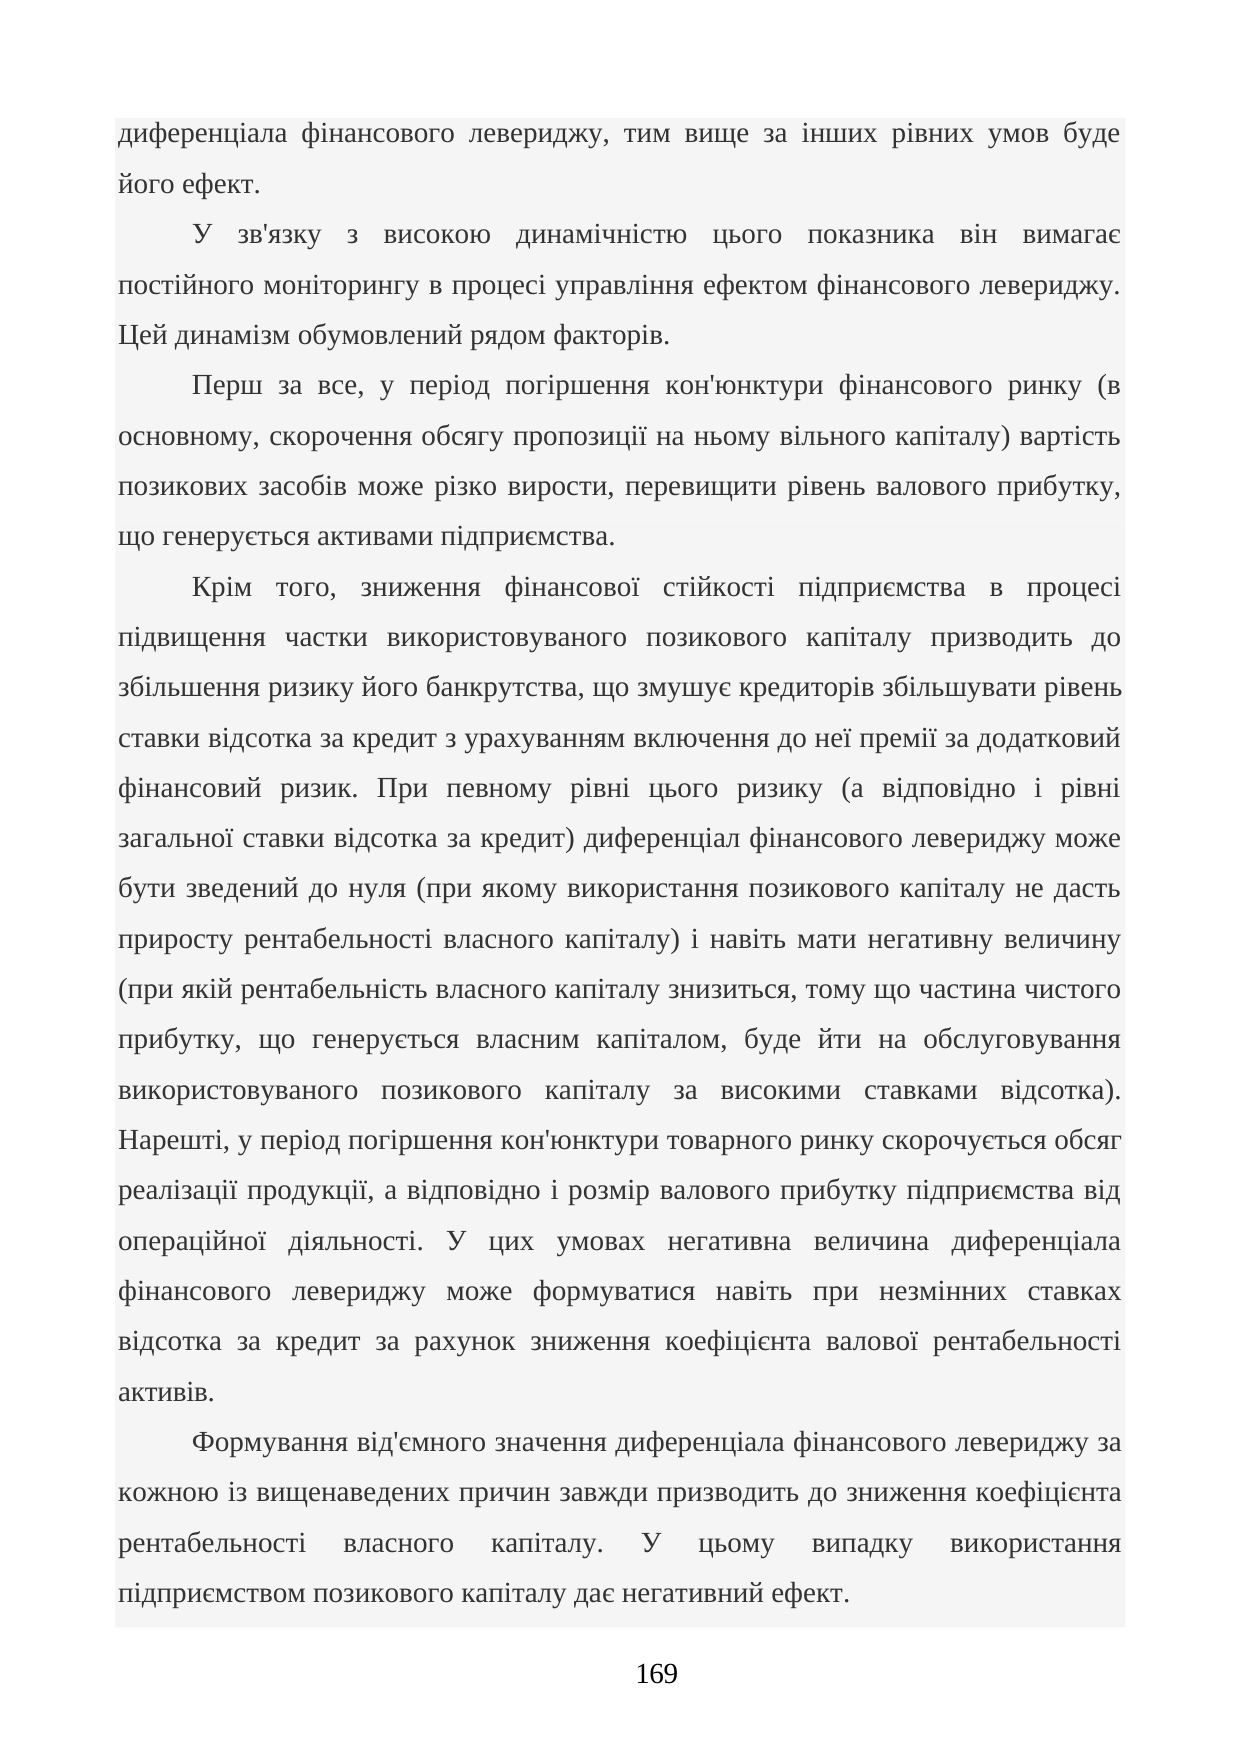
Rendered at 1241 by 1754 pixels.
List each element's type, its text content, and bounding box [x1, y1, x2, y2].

text Формування від'ємного значення диференціала фінансового левериджу за кожною із вищенаведених причин завжди призводить до зниження коефіцієнта рентабельності власного капіталу. У цьому випадку використання підприємством позикового капіталу дає негативний ефект. [118, 1424, 1122, 1608]
text Перш за все, у період погіршення кон'юнктури фінансового ринку (в основному, скорочення обсягу пропозиції на ньому вільного капіталу) вартість позикових засобів може різко вирости, перевищити рівень валового прибутку, що генерується активами підприємства. [118, 367, 1122, 552]
text У зв'язку з високою динамічністю цього показника він вимагає постійного моніторингу в процесі управління ефектом фінансового левериджу. Цей динамізм обумовлений рядом факторів. [118, 217, 1122, 351]
text диференціала фінансового левериджу, тим вище за інших рівних умов буде його ефект. [118, 115, 1122, 199]
text Крім того, зниження фінансової стійкості підприємства в процесі підвищення частки використовуваного позикового капіталу призводить до збільшення ризику його банкрутства, що змушує кредиторів збільшувати рівень ставки відсотка за кредит з урахуванням включення до неї премії за додатковий фінансовий ризик. При певному рівні цього ризику (а відповідно і рівні загальної ставки відсотка за кредит) диференціал фінансового левериджу може бути зведений до нуля (при якому використання позикового капіталу не дасть приросту рентабельності власного капіталу) і навіть мати негативну величину (при якій рентабельність власного капіталу знизиться, тому що частина чистого прибутку, що генерується власним капіталом, буде йти на обслуговування використовуваного позикового капіталу за високими ставками відсотка). Нарешті, у період погіршення кон'юнктури товарного ринку скорочується обсяг реалізації продукції, а відповідно і розмір валового прибутку підприємства від операційної діяльності. У цих умовах негативна величина диференціала фінансового левериджу може формуватися навіть при незмінних ставках відсотка за кредит за рахунок зниження коефіцієнта валової рентабельності активів. [118, 569, 1122, 1407]
